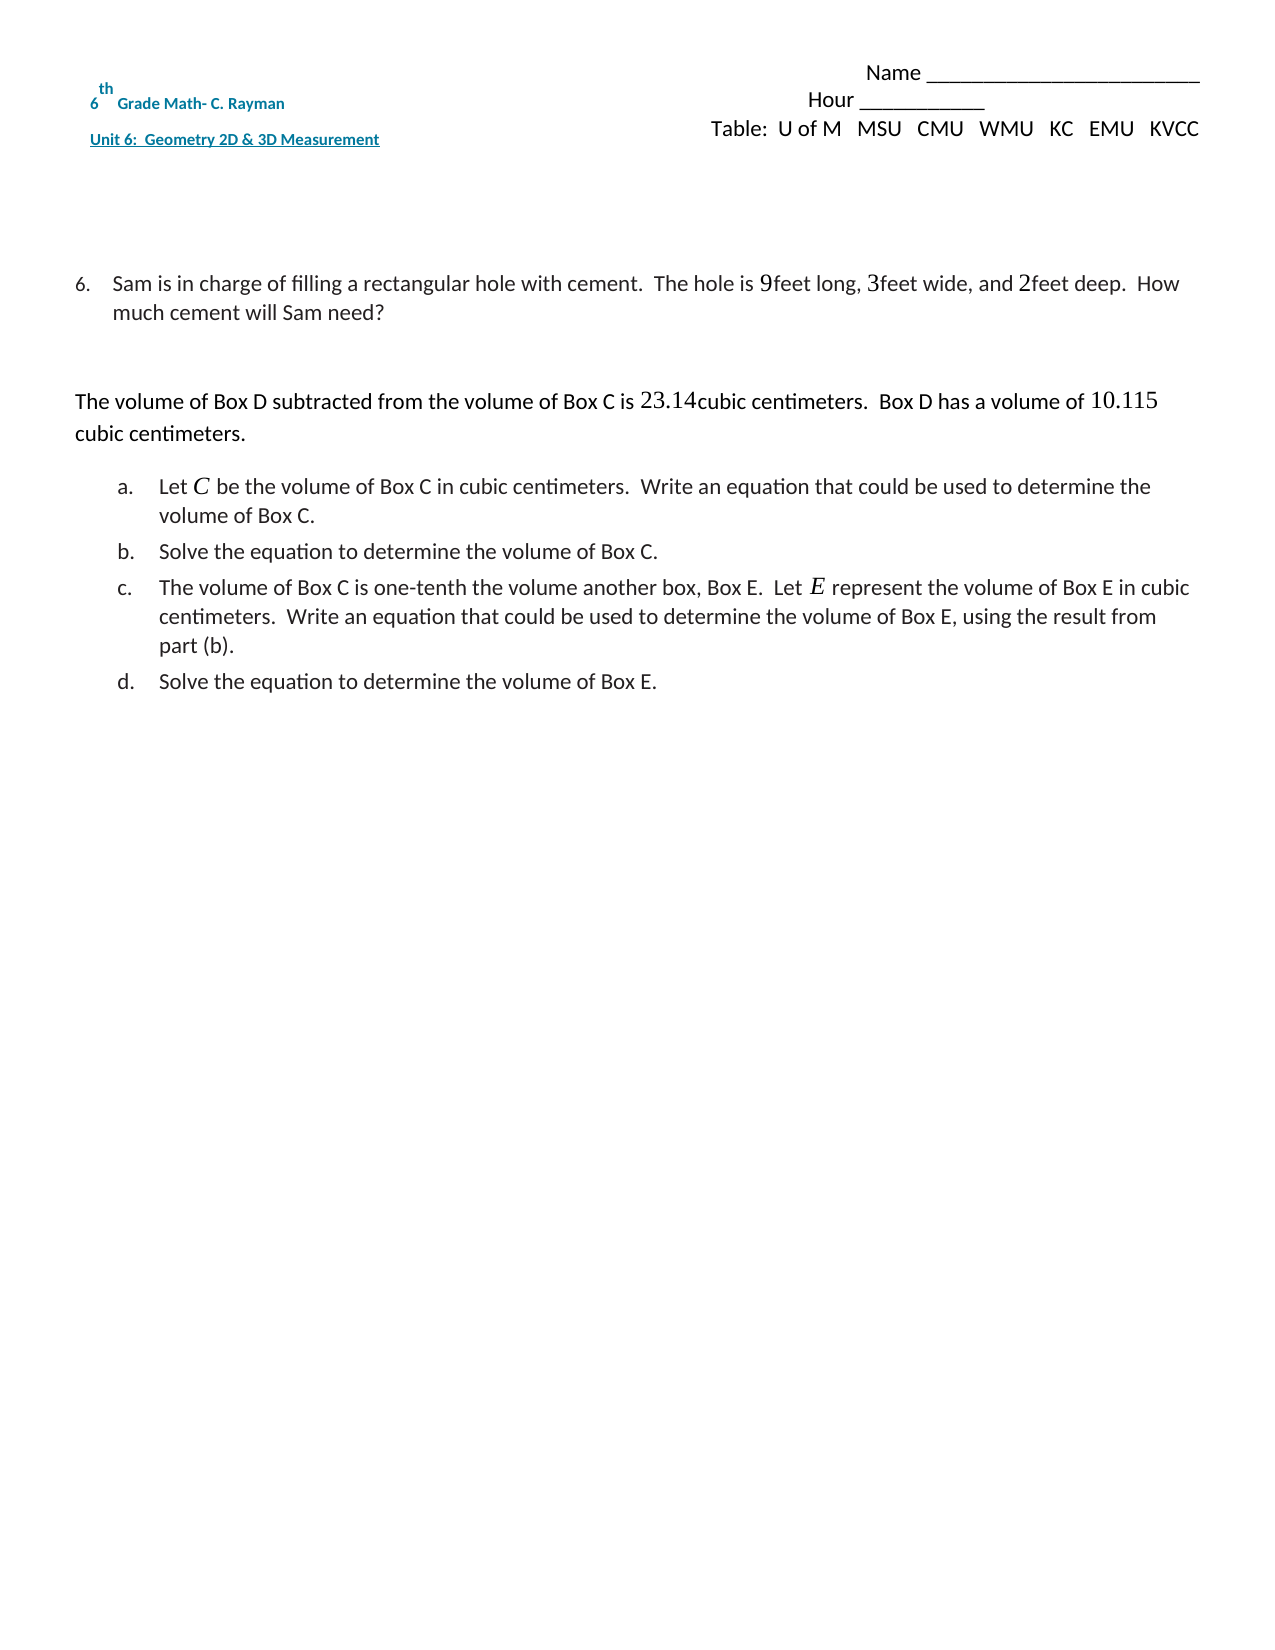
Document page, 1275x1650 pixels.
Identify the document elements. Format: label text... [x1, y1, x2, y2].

list Sam is in charge of filling a rectangular hole with cement. The hole is feet long, feet wide, and feet deep. How much cement will Sam need? [75, 269, 1200, 326]
text The volume of Box D subtracted from the volume of Box C is cubic centimeters. Box D has a volume of cubic centimeters. [75, 387, 1200, 447]
list Solve the equation to determine the volume of Box E. [117, 667, 1200, 695]
list Let be the volume of Box C in cubic centimeters. Write an equation that could be used to determine the volume of Box C. [117, 472, 1200, 529]
list Solve the equation to determine the volume of Box C. [117, 537, 1200, 565]
list The volume of Box C is one-tenth the volume another box, Box E. Let represent the volume of Box E in cubic centimeters. Write an equation that could be used to determine the volume of Box E, using the result from part (b). [117, 573, 1200, 659]
